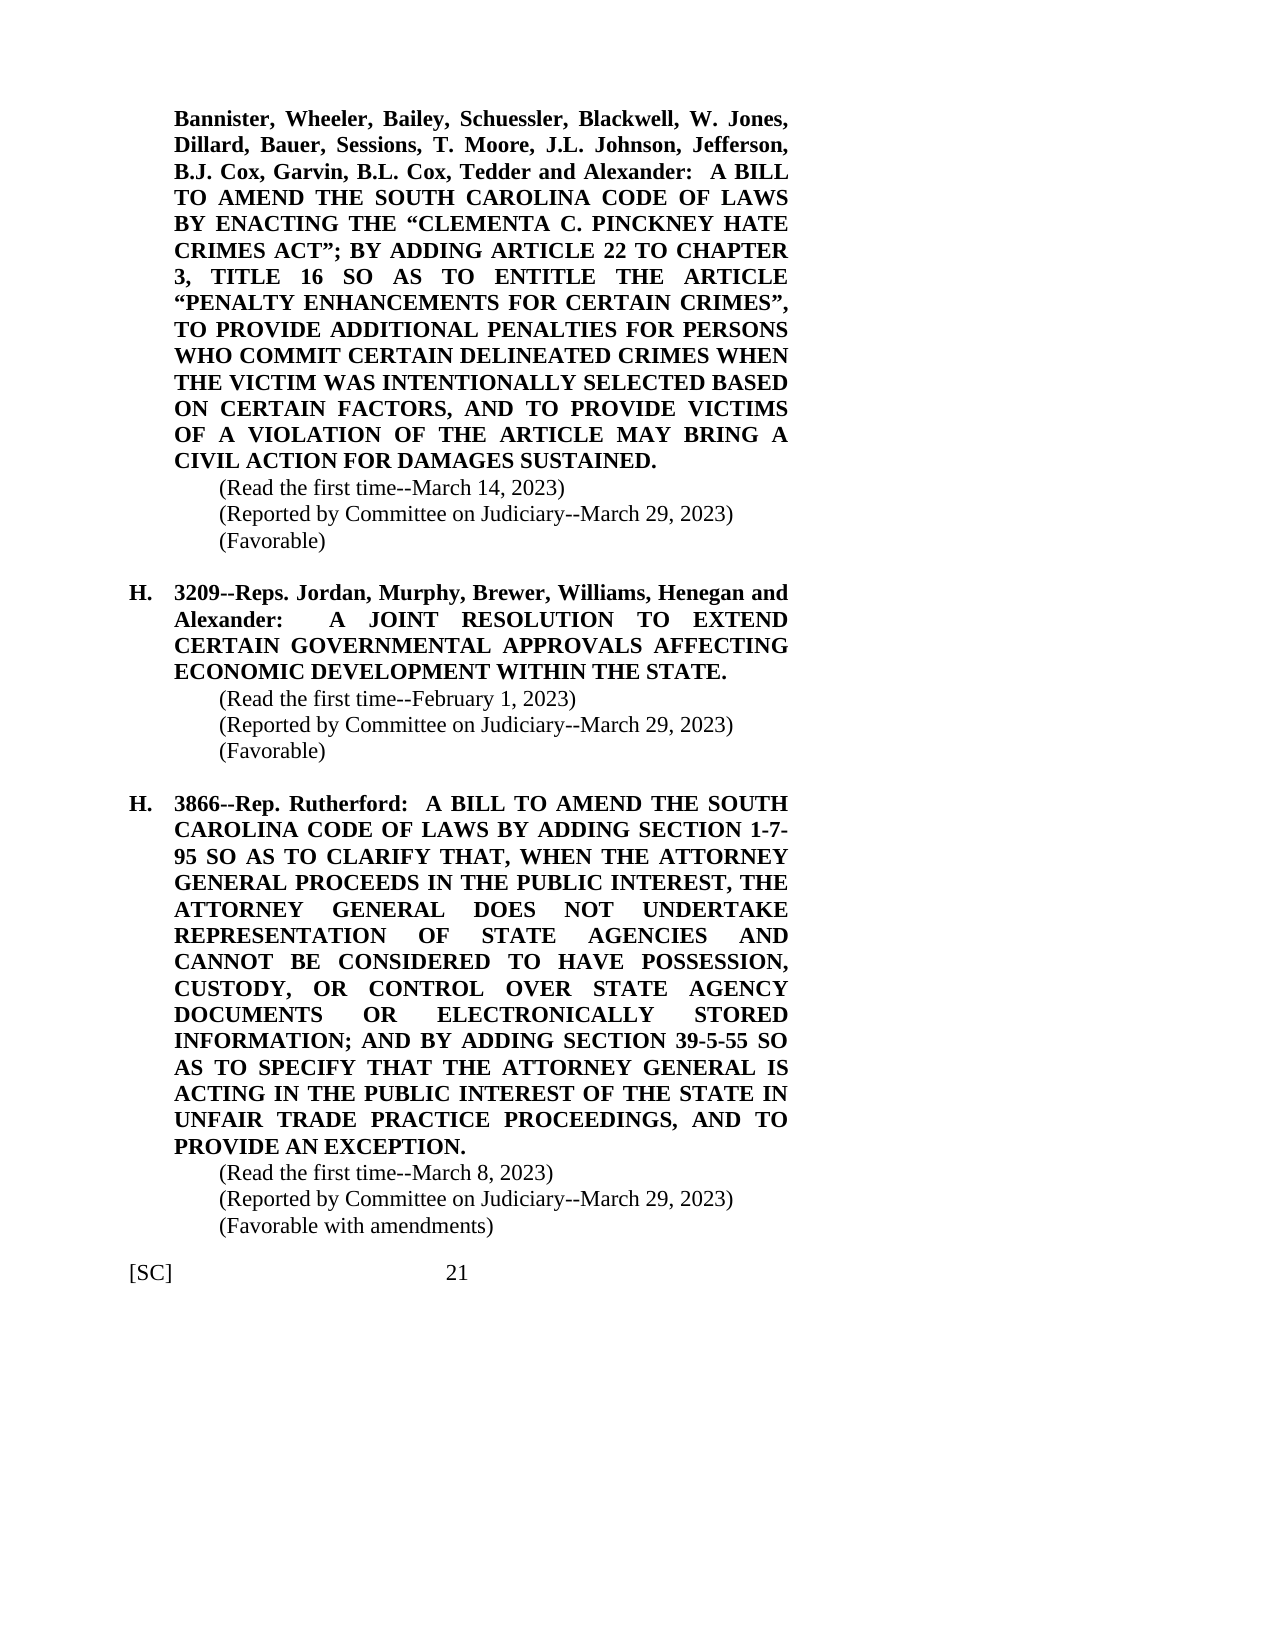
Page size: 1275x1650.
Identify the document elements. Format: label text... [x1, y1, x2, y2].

text (Read the first time--March 8, 2023) [219, 1159, 789, 1186]
title H. 3209--Reps. Jordan, Murphy, Brewer, Williams, Henegan and Alexander: A JOINT RESOLUTION TO EXTEND CERTAIN GOVERNMENTAL APPROVALS AFFECTING ECONOMIC DEVELOPMENT WITHIN THE STATE. [129, 579, 789, 685]
text (Reported by Committee on Judiciary--March 29, 2023) [219, 711, 789, 737]
text (Read the first time--March 14, 2023) [219, 474, 789, 500]
text (Reported by Committee on Judiciary--March 29, 2023) [219, 1186, 789, 1212]
text (Favorable) [219, 737, 789, 764]
text (Read the first time--February 1, 2023) [219, 685, 789, 711]
text (Reported by Committee on Judiciary--March 29, 2023) [219, 500, 789, 527]
text (Favorable) [219, 527, 789, 553]
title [129, 105, 789, 474]
title H. 3866--Rep. Rutherford: A BILL TO AMEND THE SOUTH CAROLINA CODE OF LAWS BY ADDING SECTION 1-7-95 SO AS TO CLARIFY THAT, WHEN THE ATTORNEY GENERAL PROCEEDS IN THE PUBLIC INTEREST, THE ATTORNEY GENERAL DOES NOT UNDERTAKE REPRESENTATION OF STATE AGENCIES AND CANNOT BE CONSIDERED TO HAVE POSSESSION, CUSTODY, OR CONTROL OVER STATE AGENCY DOCUMENTS OR ELECTRONICALLY STORED INFORMATION; AND BY ADDING SECTION 39-5-55 SO AS TO SPECIFY THAT THE ATTORNEY GENERAL IS ACTING IN THE PUBLIC INTEREST OF THE STATE IN UNFAIR TRADE PRACTICE PROCEEDINGS, AND TO PROVIDE AN EXCEPTION. [129, 790, 789, 1159]
text (Favorable with amendments) [219, 1212, 789, 1238]
